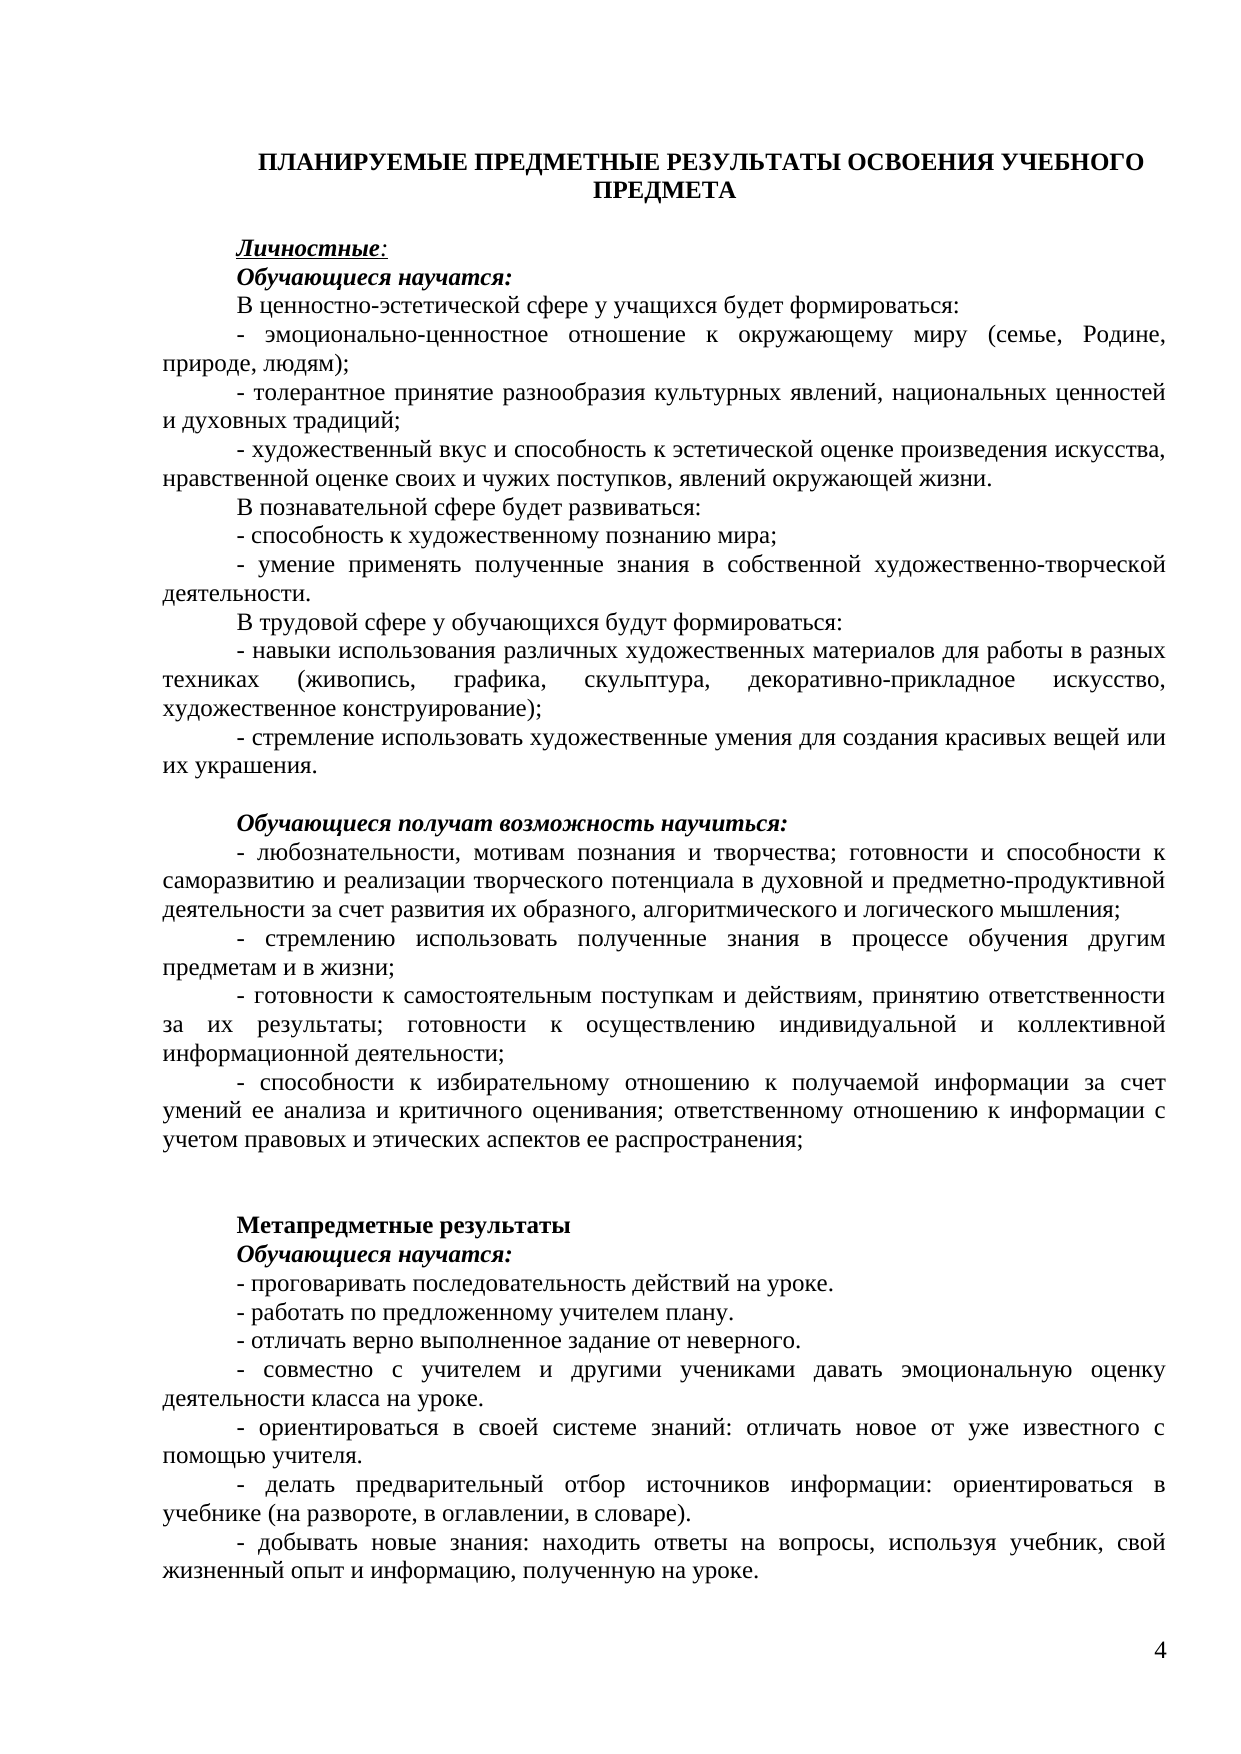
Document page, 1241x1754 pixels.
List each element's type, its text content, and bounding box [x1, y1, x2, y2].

text Метапредметные результаты [162, 1211, 1167, 1239]
list - умение применять полученные знания в собственной художественно-творческой деятельности. [162, 549, 1167, 607]
list - готовности к самостоятельным поступкам и действиям, принятию ответственности за их результаты; готовности к осуществлению индивидуальной и коллективной информационной деятельности; [162, 981, 1167, 1067]
list - добывать новые знания: находить ответы на вопросы, используя учебник, свой жизненный опыт и информацию, полученную на уроке. [162, 1527, 1167, 1584]
list - ориентироваться в своей системе знаний: отличать новое от уже известного с помощью учителя. [162, 1412, 1167, 1469]
list Обучающиеся научатся: [162, 262, 1167, 291]
text Личностные: [162, 233, 1167, 262]
list - толерантное принятие разнообразия культурных явлений, национальных ценностей и духовных традиций; [162, 377, 1167, 434]
list В познавательной сфере будет развиваться: [162, 492, 1167, 521]
list - способность к художественному познанию мира; [162, 521, 1167, 549]
list - стремлению использовать полученные знания в процессе обучения другим предметам и в жизни; [162, 923, 1167, 981]
list - способности к избирательному отношению к получаемой информации за счет умений ее анализа и критичного оценивания; ответственному отношению к информации с учетом правовых и этических аспектов ее распространения; [162, 1067, 1167, 1153]
list В трудовой сфере у обучающихся будут формироваться: [162, 607, 1167, 636]
list - эмоционально-ценностное отношение к окружающему миру (семье, Родине, природе, людям); [162, 319, 1167, 377]
list - стремление использовать художественные умения для создания красивых вещей или их украшения. [162, 722, 1167, 779]
list - делать предварительный отбор источников информации: ориентироваться в учебнике (на развороте, в оглавлении, в словаре). [162, 1469, 1167, 1527]
list - отличать верно выполненное задание от неверного. [162, 1326, 1167, 1354]
list В ценностно-эстетической сфере у учащихся будет формироваться: [162, 291, 1167, 319]
list - проговаривать последовательность действий на уроке. [162, 1268, 1167, 1297]
list Обучающиеся получат возможность научиться: [162, 808, 1167, 837]
list - навыки использования различных художественных материалов для работы в разных техниках (живопись, графика, скульптура, декоративно-прикладное искусство, художественное конструирование); [162, 636, 1167, 722]
list - художественный вкус и способность к эстетической оценке произведения искусства, нравственной оценке своих и чужих поступков, явлений окружающей жизни. [162, 434, 1167, 492]
list - любознательности, мотивам познания и творчества; готовности и способности к саморазвитию и реализации творческого потенциала в духовной и предметно-продуктивной деятельности за счет развития их образного, алгоритмического и логического мышления; [162, 837, 1167, 923]
list - работать по предложенному учителем плану. [162, 1297, 1167, 1326]
list Обучающиеся научатся: [162, 1239, 1167, 1268]
list - совместно с учителем и другими учениками давать эмоциональную оценку деятельности класса на уроке. [162, 1354, 1167, 1412]
text ПЛАНИРУЕМЫЕ ПРЕДМЕТНЫЕ РЕЗУЛЬТАТЫ ОСВОЕНИЯ УЧЕБНОГО ПРЕДМЕТА [162, 147, 1167, 204]
